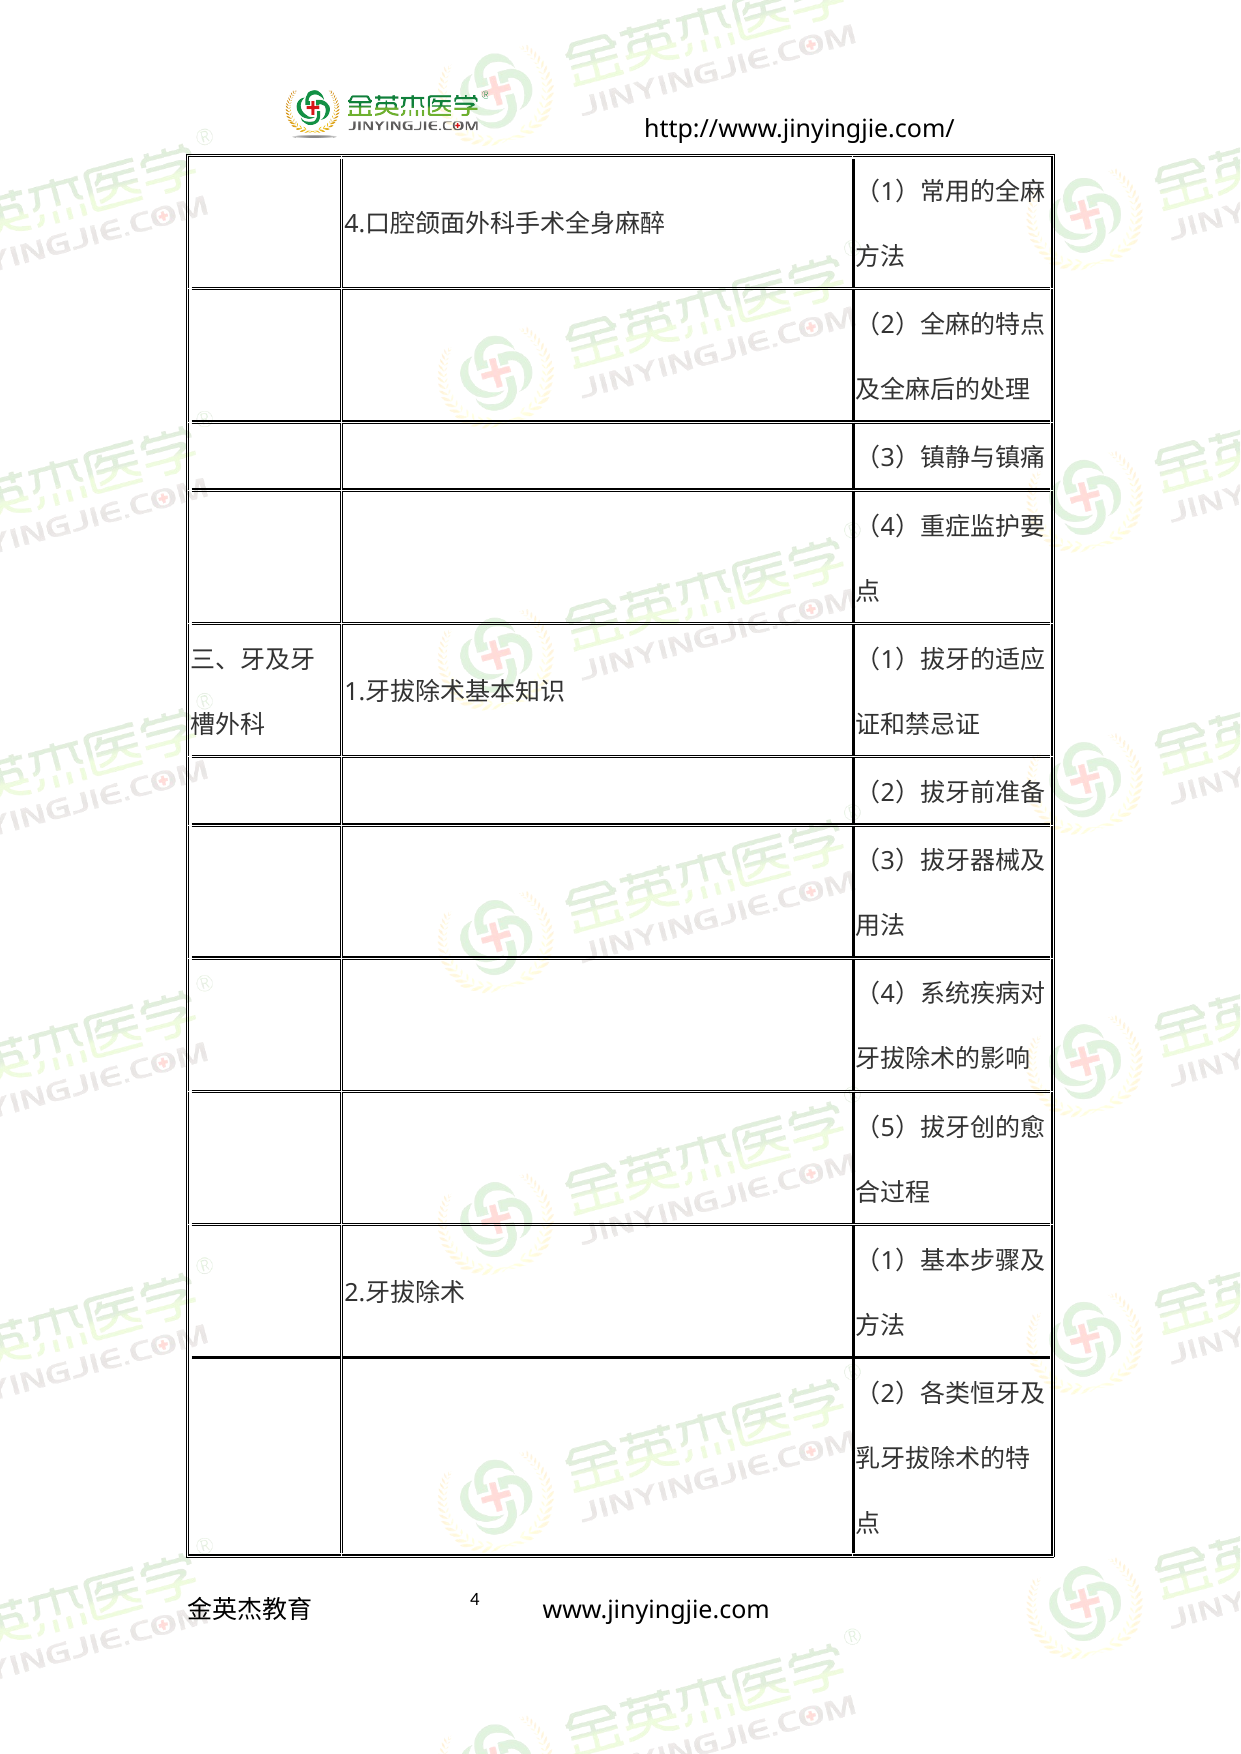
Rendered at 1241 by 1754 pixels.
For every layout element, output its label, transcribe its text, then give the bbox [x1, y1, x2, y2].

table_cell [343, 290, 852, 420]
table_cell [343, 424, 852, 488]
table_cell [342, 1359, 853, 1554]
picture [285, 90, 489, 138]
table_cell [188, 1223, 342, 1356]
table_cell [189, 1090, 340, 1223]
table_cell [189, 420, 340, 488]
table_cell 三、牙及牙槽外科 [188, 622, 342, 755]
table_cell [343, 492, 852, 622]
table_cell 2.牙拔除术 [343, 1226, 852, 1356]
table_cell （3）拔牙器械及用法 [855, 823, 1052, 956]
table_cell [188, 287, 342, 420]
table_cell （3）镇静与镇痛 [855, 420, 1052, 488]
table_cell （2）拔牙前准备 [853, 755, 1053, 823]
table_cell [189, 1356, 342, 1554]
table_cell 1.牙拔除术基本知识 [343, 625, 852, 755]
table_cell （4）系统疾病对牙拔除术的影响 [855, 956, 1052, 1089]
table_cell [189, 488, 340, 622]
table_cell （1）拔牙的适应证和禁忌证 [853, 622, 1053, 755]
table_cell 4.口腔颌面外科手术全身麻醉 [342, 155, 853, 287]
table_cell （4）重症监护要点 [855, 488, 1052, 622]
table_cell [343, 827, 852, 956]
table_cell （1）常用的全麻方法 [853, 157, 1051, 287]
table_cell [343, 960, 852, 1089]
table_cell [343, 758, 852, 823]
table_cell [189, 157, 342, 287]
table_cell [189, 956, 340, 1089]
table_cell [343, 1093, 852, 1223]
table_cell [189, 823, 340, 956]
table_cell （5）拔牙创的愈合过程 [855, 1090, 1052, 1223]
table_cell （2）全麻的特点及全麻后的处理 [853, 287, 1053, 420]
table_cell [188, 755, 342, 823]
table_cell （2）各类恒牙及乳牙拔除术的特点 [853, 1356, 1051, 1554]
table_cell （1）基本步骤及方法 [853, 1223, 1053, 1356]
